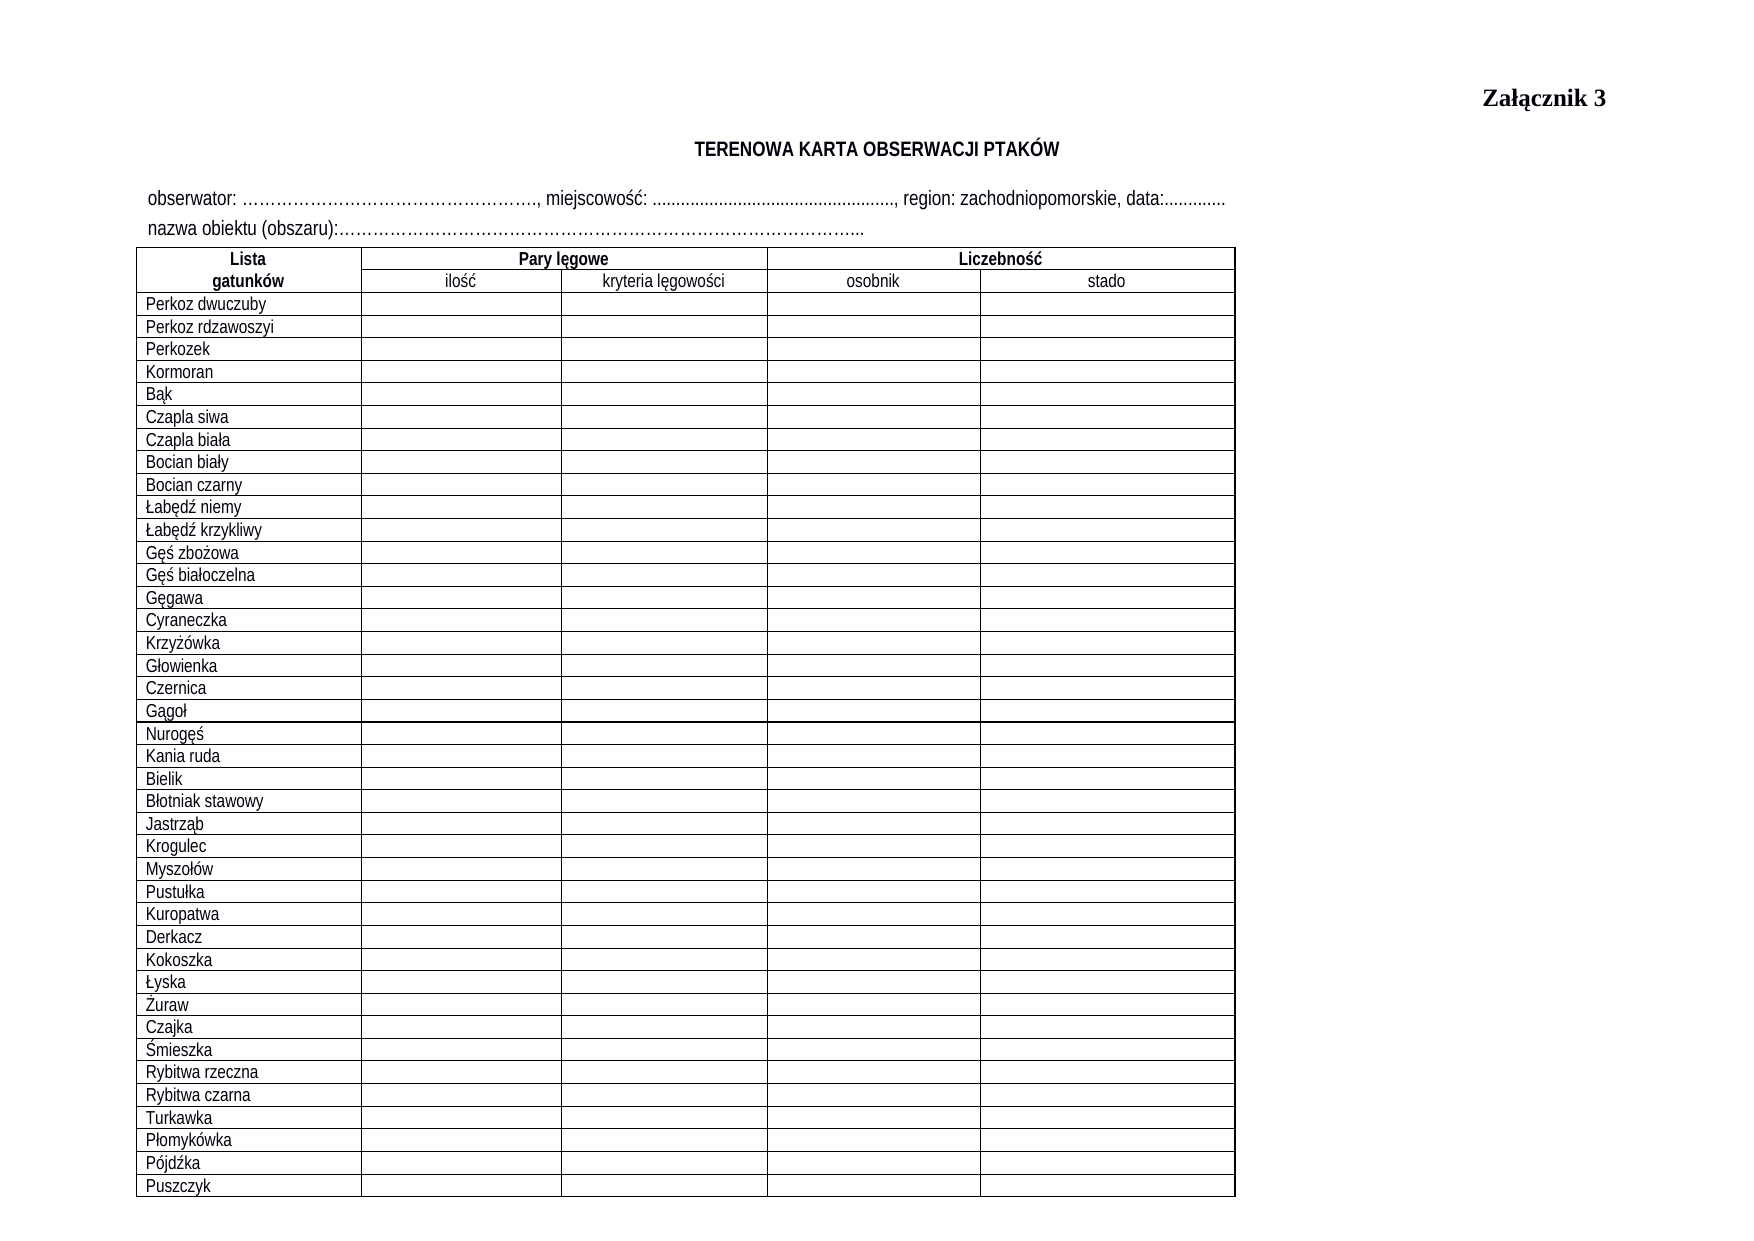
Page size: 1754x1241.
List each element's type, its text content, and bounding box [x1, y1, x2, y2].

table_cell [768, 587, 980, 608]
table_cell Cyraneczka [137, 609, 361, 631]
table_cell [362, 790, 561, 812]
table_cell Rybitwa czarna [137, 1084, 361, 1106]
table_cell [362, 903, 561, 925]
table_cell [362, 700, 561, 721]
table_cell [362, 1152, 561, 1173]
table_cell [768, 338, 980, 360]
table_cell [362, 881, 561, 902]
table_cell [768, 1084, 980, 1106]
table_cell [562, 1152, 767, 1173]
table_cell [362, 971, 561, 993]
table_cell [562, 768, 767, 789]
table_cell [768, 994, 980, 1015]
table_cell [981, 926, 1234, 947]
table_cell [768, 496, 980, 518]
table_cell [562, 745, 767, 767]
table_cell [562, 835, 767, 857]
table_cell [562, 994, 767, 1015]
table_cell Nurogęś [137, 723, 361, 744]
table_cell [562, 609, 767, 631]
table_cell [562, 564, 767, 586]
table_cell [768, 609, 980, 631]
table_cell [362, 723, 561, 744]
table_cell [562, 338, 767, 360]
table_cell [562, 632, 767, 653]
table_cell [562, 1039, 767, 1060]
table_cell [562, 474, 767, 495]
table_cell [981, 677, 1234, 699]
table_cell [981, 429, 1234, 450]
table_cell [562, 858, 767, 879]
table_cell [768, 406, 980, 427]
table_cell [768, 632, 980, 653]
table_cell [981, 949, 1234, 970]
table_cell [362, 926, 561, 947]
table_cell [768, 1039, 980, 1060]
table_cell [768, 881, 980, 902]
table_cell Kania ruda [137, 745, 361, 767]
table_cell Myszołów [137, 858, 361, 879]
table_cell [362, 655, 561, 676]
table_cell [768, 542, 980, 563]
table_cell [362, 519, 561, 541]
text Załącznik 3 [148, 83, 1606, 112]
text nazwa obiektu (obszaru):………………………………………………………………………………... [148, 216, 1606, 240]
table_cell [981, 745, 1234, 767]
table_cell [562, 406, 767, 427]
table_cell [768, 949, 980, 970]
table_cell [768, 293, 980, 314]
table_cell [981, 813, 1234, 834]
table_cell Błotniak stawowy [137, 790, 361, 812]
table_cell [562, 451, 767, 473]
table_cell [981, 383, 1234, 405]
table_cell Płomykówka [137, 1129, 361, 1151]
table_cell Perkoz rdzawoszyi [137, 316, 361, 337]
table_cell [562, 881, 767, 902]
table_cell [362, 451, 561, 473]
table_cell [768, 858, 980, 879]
table_cell Czapla siwa [137, 406, 361, 427]
table_cell [981, 609, 1234, 631]
table_cell [562, 429, 767, 450]
table_cell [981, 361, 1234, 382]
table_cell [562, 813, 767, 834]
table_cell Czapla biała [137, 429, 361, 450]
table_cell Bocian biały [137, 451, 361, 473]
table_cell Łyska [137, 971, 361, 993]
table_cell [562, 1129, 767, 1151]
table_cell Łabędź krzykliwy [137, 519, 361, 541]
table_cell [981, 1084, 1234, 1106]
table_cell [768, 700, 980, 721]
table_cell [362, 429, 561, 450]
table_cell [562, 790, 767, 812]
table_cell [362, 406, 561, 427]
table_cell [981, 1061, 1234, 1083]
table_cell osobnik [768, 270, 980, 292]
table_cell [362, 745, 561, 767]
table_cell [981, 406, 1234, 427]
table_header Liczebność [768, 248, 1234, 269]
table_cell [768, 383, 980, 405]
table_cell [362, 1084, 561, 1106]
table_cell [562, 383, 767, 405]
table_cell [768, 1016, 980, 1038]
table_cell [981, 316, 1234, 337]
table_cell Głowienka [137, 655, 361, 676]
table_cell Gągoł [137, 700, 361, 721]
table_cell ilość [362, 270, 561, 292]
table_cell [981, 1152, 1234, 1173]
table_cell Jastrząb [137, 813, 361, 834]
table_cell [981, 881, 1234, 902]
table_cell [981, 542, 1234, 563]
table_cell [981, 587, 1234, 608]
table_cell [768, 316, 980, 337]
table_cell [768, 474, 980, 495]
table_cell [981, 338, 1234, 360]
table_cell [562, 361, 767, 382]
table_cell [981, 790, 1234, 812]
table_cell [768, 1061, 980, 1083]
table_cell [768, 1107, 980, 1128]
table_cell [981, 835, 1234, 857]
table_cell Krzyżówka [137, 632, 361, 653]
table_cell Derkacz [137, 926, 361, 947]
table_cell kryteria lęgowości [562, 270, 767, 292]
table_cell [768, 1129, 980, 1151]
table_cell Gęgawa [137, 587, 361, 608]
table_cell Pójdźka [137, 1152, 361, 1173]
table_cell [362, 768, 561, 789]
table_cell [768, 745, 980, 767]
table_cell [981, 768, 1234, 789]
table_header Lista gatunków [137, 248, 361, 292]
table_cell Gęś białoczelna [137, 564, 361, 586]
table_cell [362, 858, 561, 879]
table_cell [362, 496, 561, 518]
table_cell [362, 677, 561, 699]
table_cell [768, 655, 980, 676]
table_cell Żuraw [137, 994, 361, 1015]
table_cell [362, 338, 561, 360]
table_cell [562, 926, 767, 947]
table_cell [768, 813, 980, 834]
table_cell [768, 1175, 980, 1196]
text obserwator: ……………………………………………., miejscowość: ..................................................., region: zachodniopomorskie, data:............. [148, 186, 1606, 209]
table_cell [562, 519, 767, 541]
table_cell [562, 723, 767, 744]
table_cell [562, 293, 767, 314]
table_cell [981, 1129, 1234, 1151]
table_cell [562, 587, 767, 608]
table_cell [362, 813, 561, 834]
table_cell Turkawka [137, 1107, 361, 1128]
table_cell [981, 1175, 1234, 1196]
table_cell [768, 1152, 980, 1173]
table_cell [768, 790, 980, 812]
table_cell [362, 949, 561, 970]
table_cell [362, 474, 561, 495]
table_cell [562, 677, 767, 699]
table_cell [562, 1175, 767, 1196]
table_cell [768, 835, 980, 857]
table_cell Perkozek [137, 338, 361, 360]
table_cell Kokoszka [137, 949, 361, 970]
table_cell stado [981, 270, 1234, 292]
table_cell [562, 316, 767, 337]
table_cell [362, 1039, 561, 1060]
table_cell [981, 496, 1234, 518]
table_cell Perkoz dwuczuby [137, 293, 361, 314]
table_cell [768, 971, 980, 993]
table_cell [362, 564, 561, 586]
table_cell [981, 293, 1234, 314]
table_cell [562, 1061, 767, 1083]
table_cell Pustułka [137, 881, 361, 902]
table_cell [562, 700, 767, 721]
table_cell [981, 994, 1234, 1015]
table_cell [768, 564, 980, 586]
table_cell Bąk [137, 383, 361, 405]
table_cell [562, 542, 767, 563]
table_cell [768, 926, 980, 947]
table_cell [768, 677, 980, 699]
table_cell [562, 1107, 767, 1128]
table_cell [562, 903, 767, 925]
table_cell Krogulec [137, 835, 361, 857]
table_cell [562, 949, 767, 970]
table_cell [768, 451, 980, 473]
table_cell [362, 383, 561, 405]
table_cell [362, 361, 561, 382]
table_cell Rybitwa rzeczna [137, 1061, 361, 1083]
table_cell [768, 519, 980, 541]
table_cell Śmieszka [137, 1039, 361, 1060]
table_cell [362, 1129, 561, 1151]
table_cell [981, 564, 1234, 586]
table_cell Bocian czarny [137, 474, 361, 495]
table_cell [981, 1107, 1234, 1128]
table_cell [362, 316, 561, 337]
table_header Pary lęgowe [362, 248, 767, 269]
table_cell [362, 587, 561, 608]
table_cell Kuropatwa [137, 903, 361, 925]
table_cell [362, 1016, 561, 1038]
table_cell [562, 496, 767, 518]
table_cell [981, 474, 1234, 495]
table_cell [981, 1016, 1234, 1038]
table_cell Czernica [137, 677, 361, 699]
table_cell [981, 655, 1234, 676]
table_cell [562, 655, 767, 676]
table_cell [562, 1084, 767, 1106]
table_cell [768, 903, 980, 925]
table_cell Bielik [137, 768, 361, 789]
table_cell [362, 1175, 561, 1196]
table_cell [981, 1039, 1234, 1060]
table_cell [768, 768, 980, 789]
table_cell [981, 858, 1234, 879]
table_cell Kormoran [137, 361, 361, 382]
table_cell [981, 451, 1234, 473]
table_cell Gęś zbożowa [137, 542, 361, 563]
table_cell [362, 609, 561, 631]
table_cell [362, 835, 561, 857]
text TERENOWA KARTA OBSERWACJI PTAKÓW [148, 137, 1606, 161]
table_cell [768, 723, 980, 744]
table_cell [981, 632, 1234, 653]
table_cell [768, 429, 980, 450]
table_cell Czajka [137, 1016, 361, 1038]
table_cell [562, 971, 767, 993]
table_cell [981, 903, 1234, 925]
table_cell [362, 542, 561, 563]
table_cell [768, 361, 980, 382]
table_cell Łabędź niemy [137, 496, 361, 518]
table_cell [362, 994, 561, 1015]
table_cell [362, 1061, 561, 1083]
table_cell [362, 1107, 561, 1128]
table_cell [981, 519, 1234, 541]
table_cell [981, 971, 1234, 993]
table_cell [981, 700, 1234, 721]
table_cell [981, 723, 1234, 744]
table_cell [562, 1016, 767, 1038]
table_cell Puszczyk [137, 1175, 361, 1196]
table_cell [362, 632, 561, 653]
table_cell [362, 293, 561, 314]
